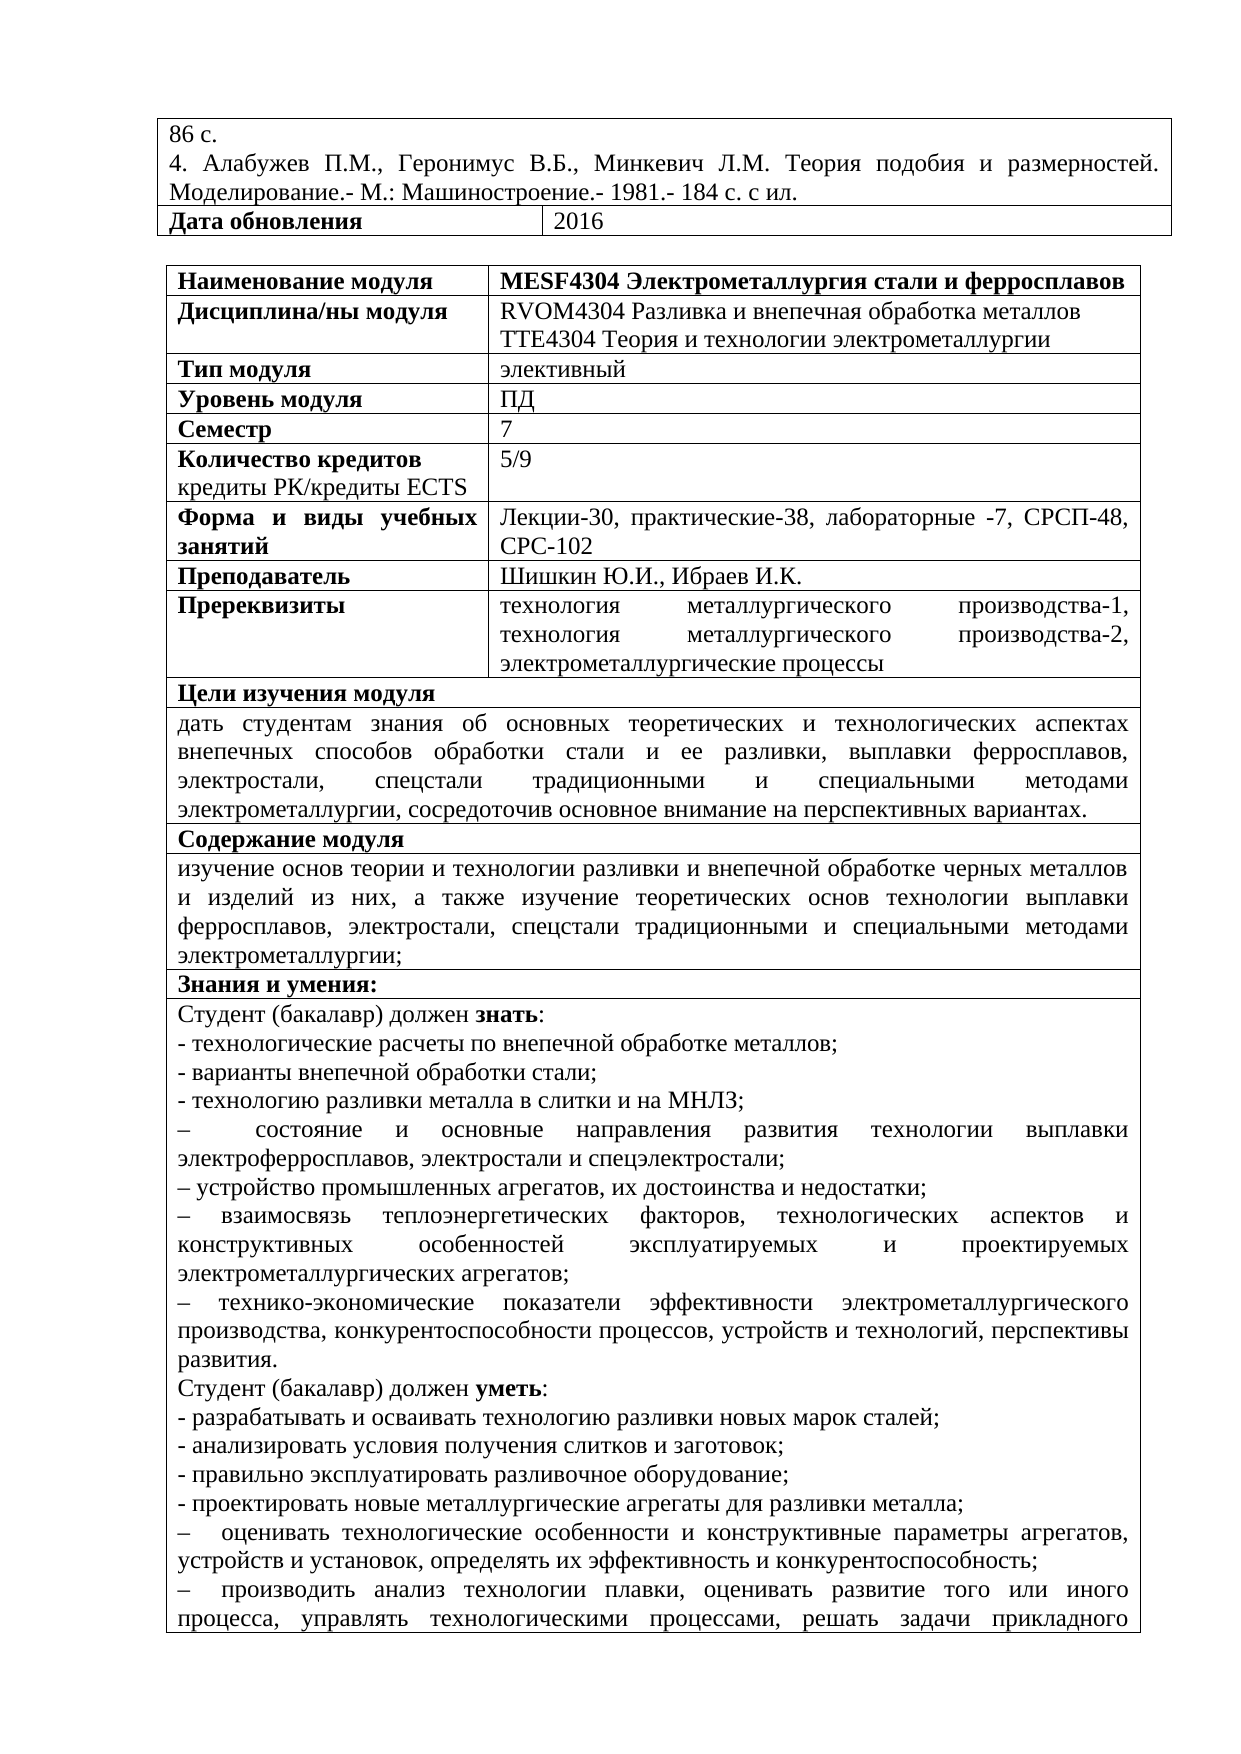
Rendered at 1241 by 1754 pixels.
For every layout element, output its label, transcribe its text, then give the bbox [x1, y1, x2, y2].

table_cell изучение основ теории и технологии разливки и внепечной обработке черных металлов и изделий из них, а также изучение теоретических основ технологии выплавки ферросплавов, электростали, спецстали традиционными и специальными методами электрометаллургии; [167, 854, 1140, 968]
table_cell Цели изучения модуля [167, 678, 1140, 707]
table_cell Семестр [167, 414, 488, 443]
table_cell Дисциплина/ны модуля [167, 296, 488, 353]
table_header MESF4304 Электрометаллургия стали и ферросплавов [489, 266, 1140, 295]
table_cell Количество кредитов кредиты РК/кредиты ECTS [167, 444, 488, 501]
table_cell Лекции-30, практические-38, лабораторные -7, СРСП-48, СРС-102 [489, 502, 1140, 560]
table_cell Тип модуля [167, 354, 488, 383]
table_cell Шишкин Ю.И., Ибраев И.К. [489, 561, 1140, 589]
table_cell 7 [489, 414, 1140, 443]
table_cell 5/9 [489, 444, 1140, 501]
table_cell элективный [489, 354, 1140, 383]
table_cell Уровень модуля [167, 384, 488, 413]
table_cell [167, 999, 1140, 1632]
table_cell Знания и умения: [167, 970, 1140, 998]
table_cell Содержание модуля [167, 824, 1140, 852]
table_cell Пререквизиты [167, 591, 488, 677]
table_cell Дата обновления [158, 206, 542, 235]
table_header Наименование модуля [167, 266, 488, 295]
table_cell технология металлургического производства-1, технология металлургического производства-2, электрометаллургические процессы [489, 591, 1140, 677]
table_cell Форма и виды учебных занятий [167, 502, 488, 560]
table_cell Преподаватель [167, 561, 488, 589]
table_cell ПД [489, 384, 1140, 413]
table_cell RVOM4304 Разливка и внепечная обработка металлов TTE4304 Теория и технологии электрометаллургии [489, 296, 1140, 353]
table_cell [158, 119, 1171, 205]
table_cell дать студентам знания об основных теоретических и технологических аспектах внепечных способов обработки стали и ее разливки, выплавки ферросплавов, электростали, спецстали традиционными и специальными методами электрометаллургии, сосредоточив основное внимание на перспективных вариантах. [167, 708, 1140, 823]
table_cell 2016 [543, 206, 1171, 235]
